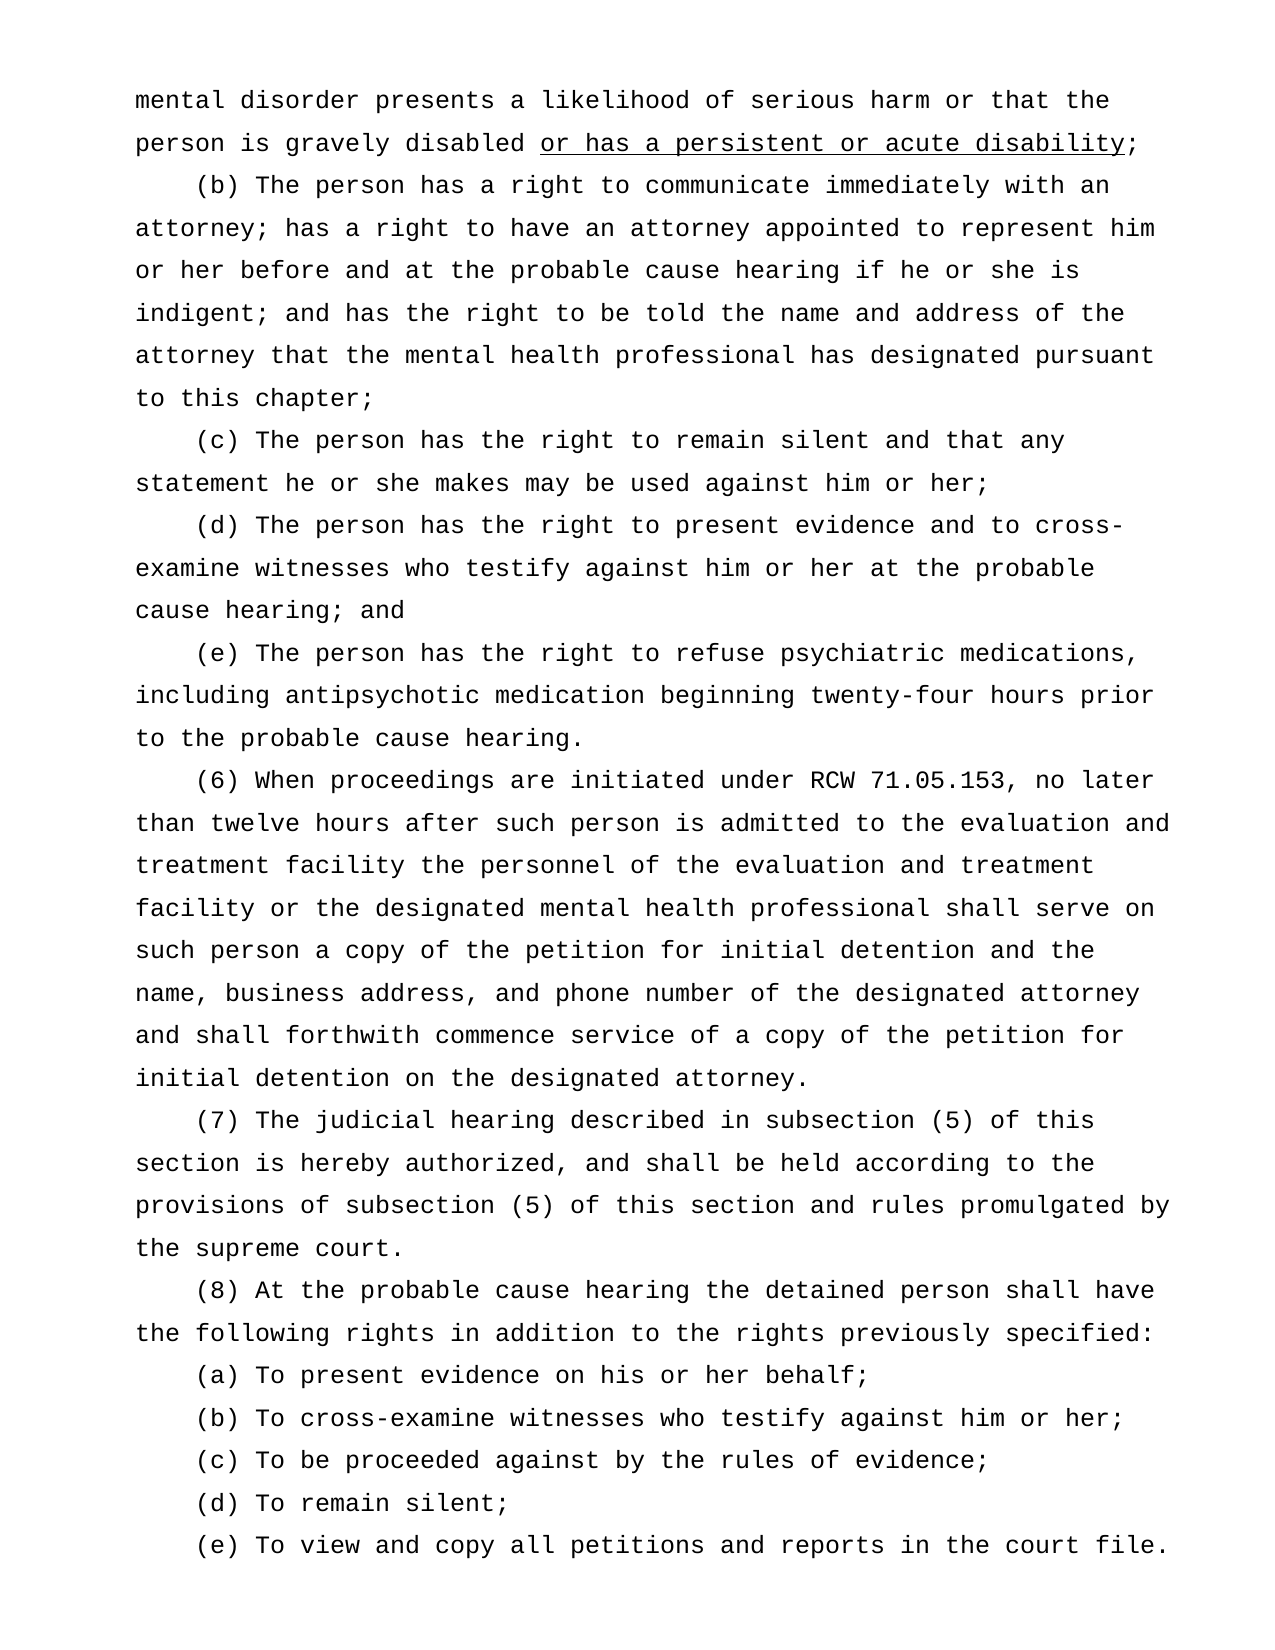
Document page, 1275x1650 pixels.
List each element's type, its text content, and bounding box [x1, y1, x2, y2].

text (7) The judicial hearing described in subsection (5) of this section is hereby authorized, and shall be held according to the provisions of subsection (5) of this section and rules promulgated by the supreme court. [135, 1095, 1170, 1265]
text (a) To present evidence on his or her behalf; [135, 1350, 1170, 1392]
text (6) When proceedings are initiated under RCW 71.05.153, no later than twelve hours after such person is admitted to the evaluation and treatment facility the personnel of the evaluation and treatment facility or the designated mental health professional shall serve on such person a copy of the petition for initial detention and the name, business address, and phone number of the designated attorney and shall forthwith commence service of a copy of the petition for initial detention on the designated attorney. [135, 755, 1170, 1095]
text (8) At the probable cause hearing the detained person shall have the following rights in addition to the rights previously specified: [135, 1265, 1170, 1350]
text (e) To view and copy all petitions and reports in the court file. [135, 1520, 1170, 1562]
text (d) To remain silent; [135, 1477, 1170, 1520]
text (e) The person has the right to refuse psychiatric medications, including antipsychotic medication beginning twenty-four hours prior to the probable cause hearing. [135, 627, 1170, 755]
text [135, 75, 1170, 160]
text (b) The person has a right to communicate immediately with an attorney; has a right to have an attorney appointed to represent him or her before and at the probable cause hearing if he or she is indigent; and has the right to be told the name and address of the attorney that the mental health professional has designated pursuant to this chapter; [135, 160, 1170, 415]
text (b) To cross-examine witnesses who testify against him or her; [135, 1392, 1170, 1435]
text (c) The person has the right to remain silent and that any statement he or she makes may be used against him or her; [135, 415, 1170, 500]
text (d) The person has the right to present evidence and to cross-examine witnesses who testify against him or her at the probable cause hearing; and [135, 500, 1170, 627]
text (c) To be proceeded against by the rules of evidence; [135, 1435, 1170, 1477]
